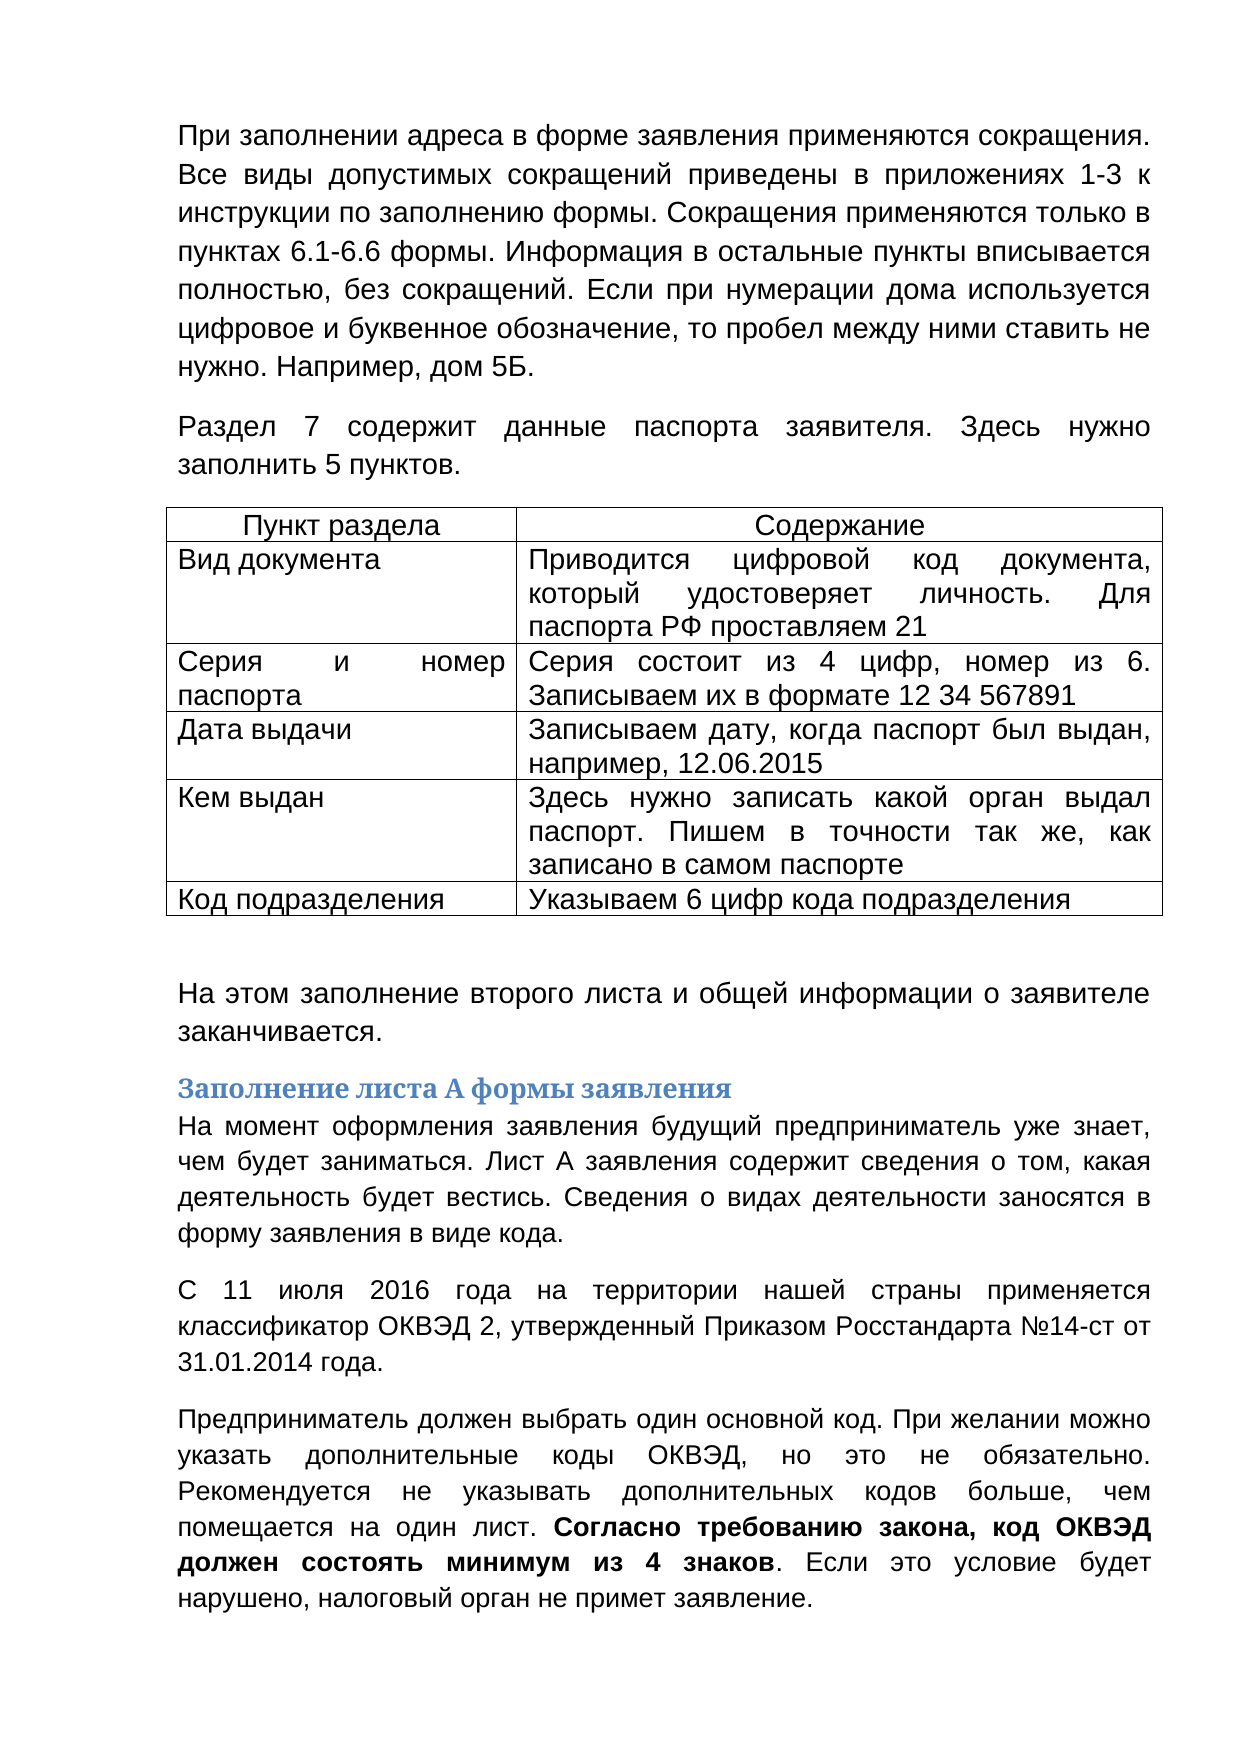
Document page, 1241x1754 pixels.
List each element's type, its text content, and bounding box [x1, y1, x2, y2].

table_cell Серия и номер паспорта [167, 644, 516, 711]
table_cell Серия состоит из 4 цифр, номер из 6. Записываем их в формате 12 34 567891 [517, 644, 1162, 711]
subtitle Заполнение листа А формы заявления [177, 1074, 1152, 1105]
table_cell Кем выдан [167, 780, 516, 881]
text При заполнении адреса в форме заявления применяются сокращения. Все виды допустимых сокращений приведены в приложениях 1-3 к инструкции по заполнению формы. Сокращения применяются только в пунктах 6.1-6.6 формы. Информация в остальные пункты вписывается полностью, без сокращений. Если при нумерации дома используется цифровое и буквенное обозначение, то пробел между ними ставить не нужно. Например, дом 5Б. [177, 118, 1152, 383]
table_cell Вид документа [167, 542, 516, 643]
table_cell Указываем 6 цифр кода подразделения [517, 882, 1162, 915]
table_cell Дата выдачи [167, 712, 516, 779]
text С 11 июля 2016 года на территории нашей страны применяется классификатор ОКВЭД 2, утвержденный Приказом Росстандарта №14-ст от 31.01.2014 года. [177, 1274, 1152, 1377]
table_cell Код подразделения [167, 882, 516, 915]
table_cell Записываем дату, когда паспорт был выдан, например, 12.06.2015 [517, 712, 1162, 779]
text На этом заполнение второго листа и общей информации о заявителе заканчивается. [177, 976, 1152, 1048]
text На момент оформления заявления будущий предприниматель уже знает, чем будет заниматься. Лист А заявления содержит сведения о том, какая деятельность будет вестись. Сведения о видах деятельности заносятся в форму заявления в виде кода. [177, 1109, 1152, 1248]
text Раздел 7 содержит данные паспорта заявителя. Здесь нужно заполнить 5 пунктов. [177, 409, 1152, 481]
table_header Содержание [517, 508, 1162, 541]
text Предприниматель должен выбрать один основной код. При желании можно указать дополнительные коды ОКВЭД, но это не обязательно. Рекомендуется не указывать дополнительных кодов больше, чем помещается на один лист. Согласно требованию закона, код ОКВЭД должен состоять минимум из 4 знаков. Если это условие будет нарушено, налоговый орган не примет заявление. [177, 1403, 1152, 1614]
table_cell Здесь нужно записать какой орган выдал паспорт. Пишем в точности так же, как записано в самом паспорте [517, 780, 1162, 881]
table_header Пункт раздела [167, 508, 516, 541]
table_cell Приводится цифровой код документа, который удостоверяет личность. Для паспорта РФ проставляем 21 [517, 542, 1162, 643]
